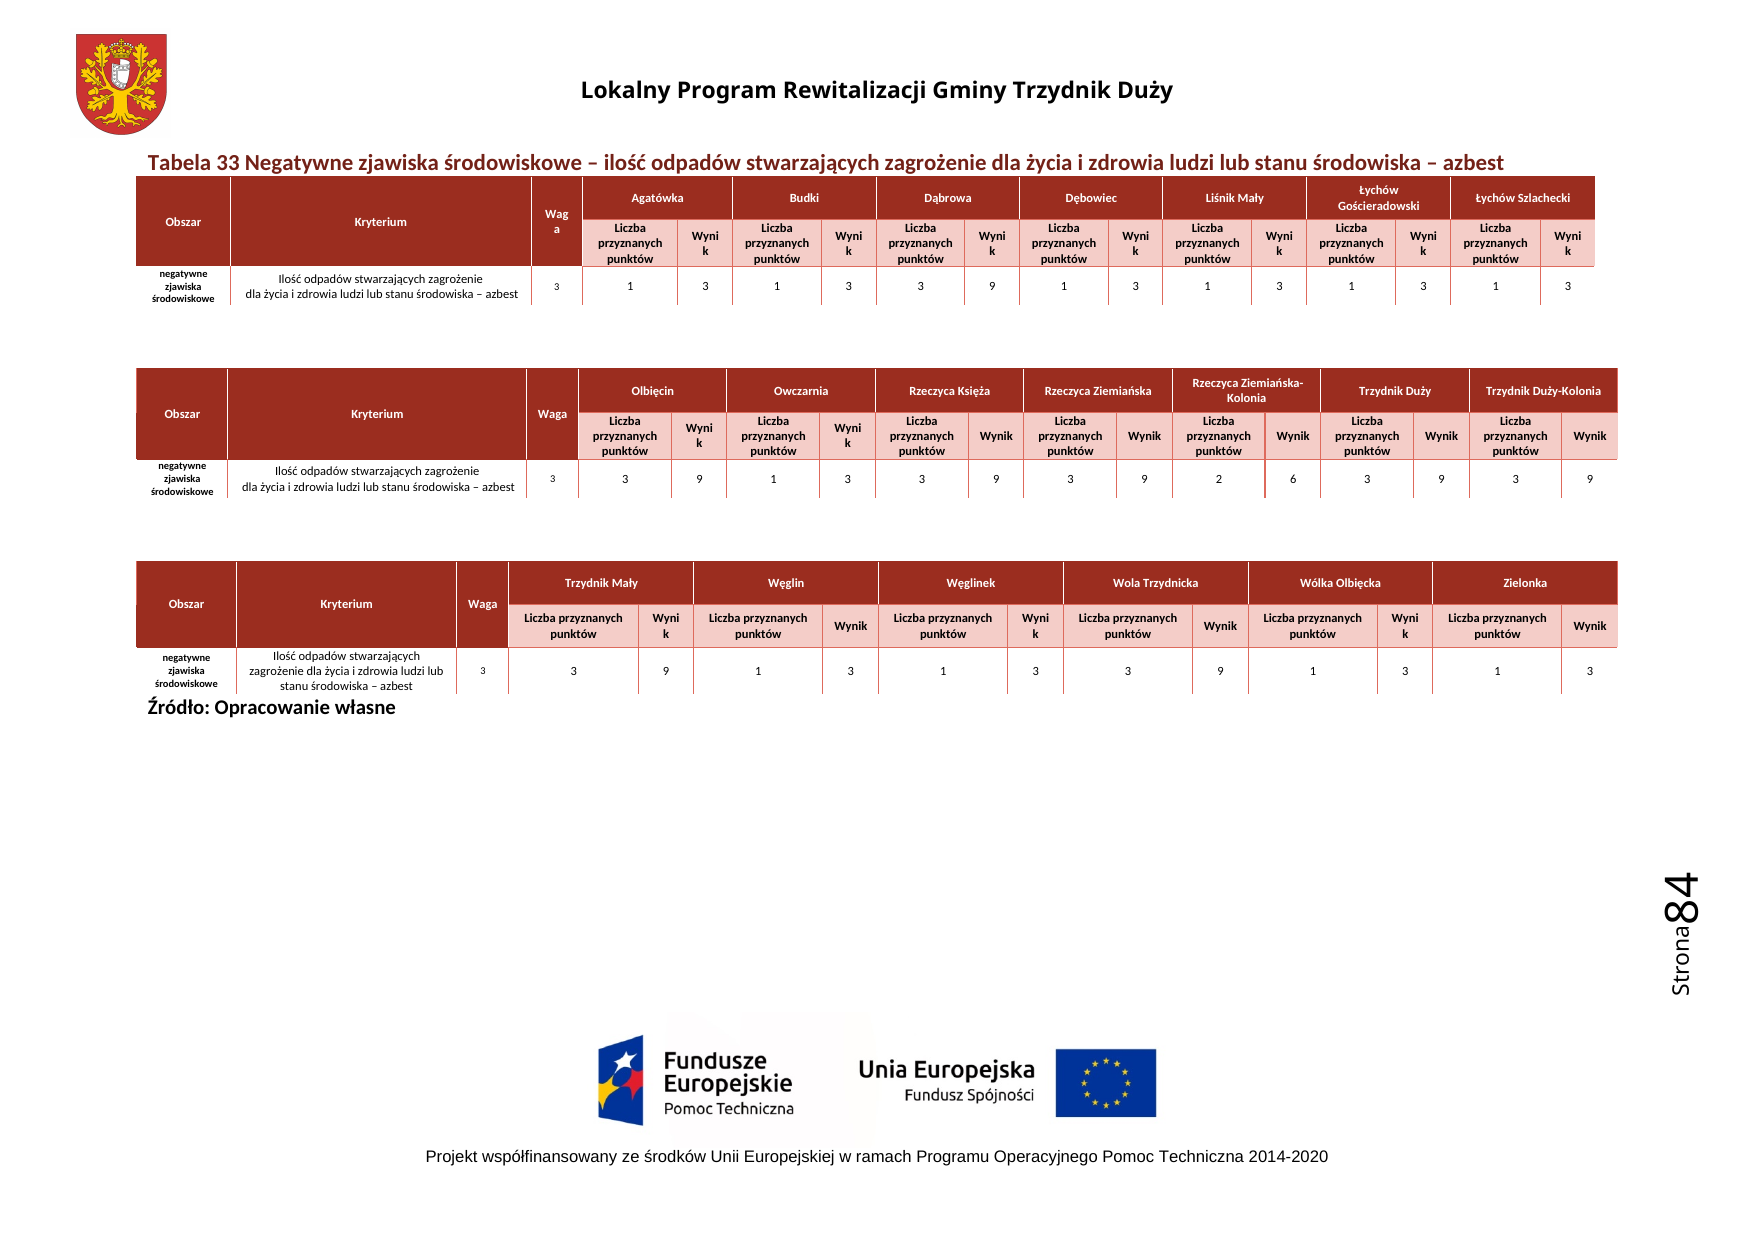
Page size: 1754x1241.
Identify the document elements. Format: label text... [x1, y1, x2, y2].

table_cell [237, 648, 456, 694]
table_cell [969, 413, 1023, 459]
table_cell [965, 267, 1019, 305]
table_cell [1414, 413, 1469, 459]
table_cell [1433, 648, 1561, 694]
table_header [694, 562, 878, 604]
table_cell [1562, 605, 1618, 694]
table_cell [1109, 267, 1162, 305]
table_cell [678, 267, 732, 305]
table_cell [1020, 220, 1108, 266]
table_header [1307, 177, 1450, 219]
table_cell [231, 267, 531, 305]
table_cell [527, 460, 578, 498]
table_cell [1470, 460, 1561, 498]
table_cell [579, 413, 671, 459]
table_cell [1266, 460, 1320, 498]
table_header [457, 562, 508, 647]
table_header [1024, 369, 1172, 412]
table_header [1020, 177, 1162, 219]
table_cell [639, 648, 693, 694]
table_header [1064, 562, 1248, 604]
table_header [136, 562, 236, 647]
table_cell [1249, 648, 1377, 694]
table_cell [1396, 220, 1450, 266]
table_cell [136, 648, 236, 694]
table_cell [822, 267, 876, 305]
picture [70, 28, 172, 138]
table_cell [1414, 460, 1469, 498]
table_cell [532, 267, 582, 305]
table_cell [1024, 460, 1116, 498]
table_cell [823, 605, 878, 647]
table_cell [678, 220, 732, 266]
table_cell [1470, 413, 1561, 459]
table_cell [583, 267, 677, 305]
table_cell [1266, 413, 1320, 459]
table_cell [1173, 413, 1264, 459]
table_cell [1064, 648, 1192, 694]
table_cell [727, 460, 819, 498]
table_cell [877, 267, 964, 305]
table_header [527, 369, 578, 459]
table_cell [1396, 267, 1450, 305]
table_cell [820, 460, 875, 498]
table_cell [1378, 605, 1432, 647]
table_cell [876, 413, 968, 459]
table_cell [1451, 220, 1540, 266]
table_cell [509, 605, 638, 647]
text Źródło: Opracowanie własne [148, 694, 1606, 719]
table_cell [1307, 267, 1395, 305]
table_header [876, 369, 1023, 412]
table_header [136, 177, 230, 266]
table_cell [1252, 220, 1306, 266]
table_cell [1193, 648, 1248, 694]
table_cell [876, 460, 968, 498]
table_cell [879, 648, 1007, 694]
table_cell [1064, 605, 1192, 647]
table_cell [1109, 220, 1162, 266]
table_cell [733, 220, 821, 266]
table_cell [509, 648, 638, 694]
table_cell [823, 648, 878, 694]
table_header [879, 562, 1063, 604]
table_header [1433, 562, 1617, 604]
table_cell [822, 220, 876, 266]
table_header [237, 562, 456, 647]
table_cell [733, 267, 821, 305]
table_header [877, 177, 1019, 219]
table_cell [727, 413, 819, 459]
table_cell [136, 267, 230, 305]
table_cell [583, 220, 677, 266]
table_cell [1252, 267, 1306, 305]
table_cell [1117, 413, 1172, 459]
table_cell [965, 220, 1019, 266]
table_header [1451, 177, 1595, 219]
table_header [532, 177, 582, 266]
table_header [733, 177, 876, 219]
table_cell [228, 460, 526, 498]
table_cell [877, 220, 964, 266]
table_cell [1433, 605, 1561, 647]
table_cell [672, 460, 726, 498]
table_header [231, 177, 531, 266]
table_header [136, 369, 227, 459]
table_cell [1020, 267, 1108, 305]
picture [576, 1012, 1178, 1148]
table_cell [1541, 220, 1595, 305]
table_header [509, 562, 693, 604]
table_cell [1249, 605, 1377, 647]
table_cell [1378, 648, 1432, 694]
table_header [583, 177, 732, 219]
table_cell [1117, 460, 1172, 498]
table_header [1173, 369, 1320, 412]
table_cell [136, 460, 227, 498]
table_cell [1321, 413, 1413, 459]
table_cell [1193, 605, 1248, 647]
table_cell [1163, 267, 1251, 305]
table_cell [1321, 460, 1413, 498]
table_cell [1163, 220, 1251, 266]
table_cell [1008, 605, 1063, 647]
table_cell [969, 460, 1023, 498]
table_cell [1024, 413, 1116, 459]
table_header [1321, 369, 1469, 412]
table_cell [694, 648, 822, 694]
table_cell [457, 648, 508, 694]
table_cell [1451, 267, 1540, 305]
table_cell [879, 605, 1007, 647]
text Tabela 33 Negatywne zjawiska środowiskowe – ilość odpadów stwarzających zagrożenie dla życia i zdrowia ludzi lub stanu środowiska – azbest [148, 148, 1606, 176]
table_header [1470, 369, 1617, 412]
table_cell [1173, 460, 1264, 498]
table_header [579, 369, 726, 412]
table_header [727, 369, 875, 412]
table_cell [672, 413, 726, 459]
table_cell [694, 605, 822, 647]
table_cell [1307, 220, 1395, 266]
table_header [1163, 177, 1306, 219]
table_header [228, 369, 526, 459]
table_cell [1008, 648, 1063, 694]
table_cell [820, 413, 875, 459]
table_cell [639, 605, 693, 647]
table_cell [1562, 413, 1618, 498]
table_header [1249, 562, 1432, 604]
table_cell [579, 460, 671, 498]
